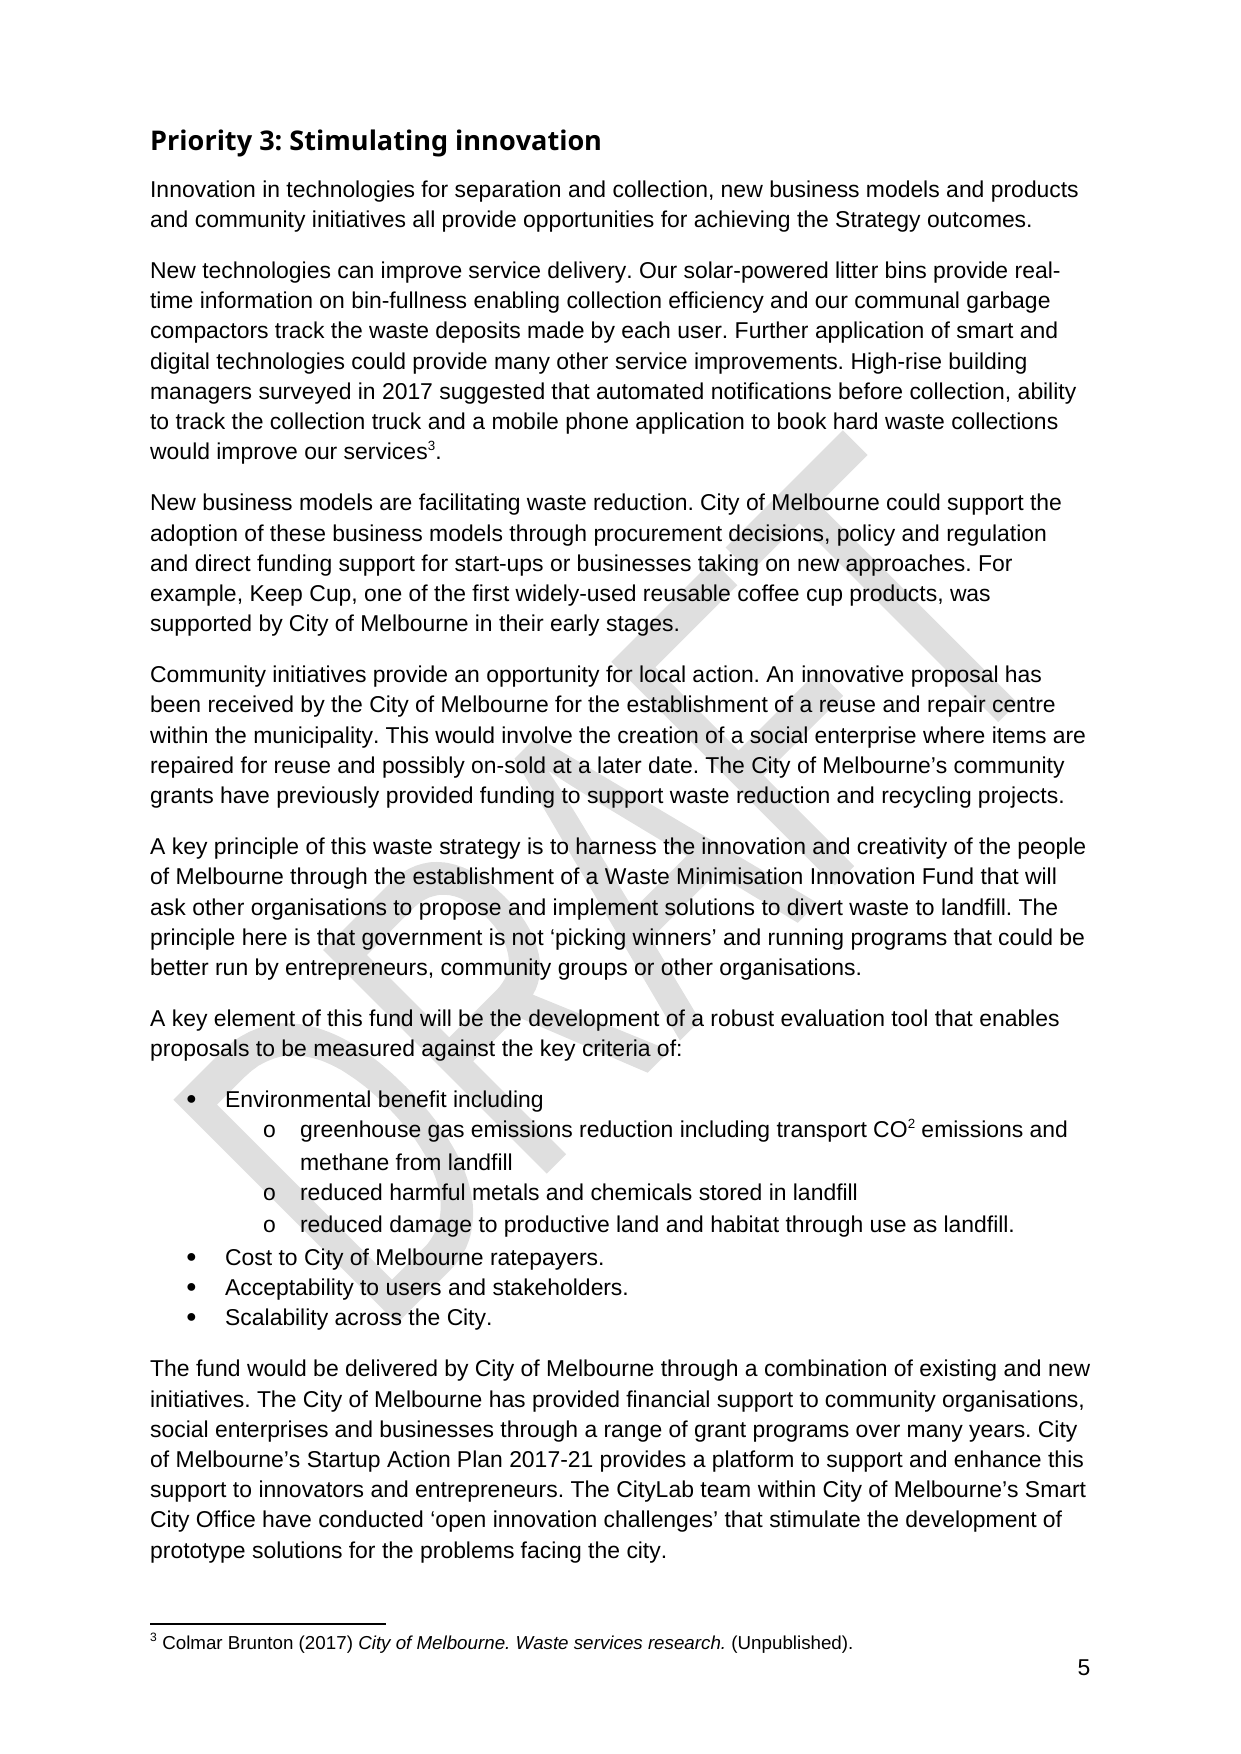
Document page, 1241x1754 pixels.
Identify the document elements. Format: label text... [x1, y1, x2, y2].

subtitle Priority 3: Stimulating innovation [150, 121, 1090, 158]
list Scalability across the City. [187, 1304, 1090, 1331]
text Innovation in technologies for separation and collection, new business models and products and community initiatives all provide opportunities for achieving the Strategy outcomes. [150, 176, 1090, 232]
list Cost to City of Melbourne ratepayers. [187, 1244, 1090, 1270]
text Community initiatives provide an opportunity for local action. An innovative proposal has been received by the City of Melbourne for the establishment of a reuse and repair centre within the municipality. This would involve the creation of a social enterprise where items are repaired for reuse and possibly on-sold at a later date. The City of Melbourne’s community grants have previously provided funding to support waste reduction and recycling projects. [150, 661, 1090, 808]
list reduced harmful metals and chemicals stored in landfill [262, 1179, 1090, 1207]
list reduced damage to productive land and habitat through use as landfill. [262, 1211, 1090, 1240]
text New business models are facilitating waste reduction. City of Melbourne could support the adoption of these business models through procurement decisions, policy and regulation and direct funding support for start-ups or businesses taking on new approaches. For example, Keep Cup, one of the first widely-used reusable coffee cup products, was supported by City of Melbourne in their early stages. [150, 489, 1090, 637]
text The fund would be delivered by City of Melbourne through a combination of existing and new initiatives. The City of Melbourne has provided financial support to community organisations, social enterprises and businesses through a range of grant programs over many years. City of Melbourne’s Startup Action Plan 2017-21 provides a platform to support and enhance this support to innovators and entrepreneurs. The CityLab team within City of Melbourne’s Smart City Office have conducted ‘open innovation challenges’ that stimulate the development of prototype solutions for the problems facing the city. [150, 1355, 1090, 1563]
text A key principle of this waste strategy is to harness the innovation and creativity of the people of Melbourne through the establishment of a Waste Minimisation Innovation Fund that will ask other organisations to propose and implement solutions to divert waste to landfill. The principle here is that government is not ‘picking winners’ and running programs that could be better run by entrepreneurs, community groups or other organisations. [150, 833, 1090, 980]
text New technologies can improve service delivery. Our solar-powered litter bins provide real-time information on bin-fullness enabling collection efficiency and our communal garbage compactors track the waste deposits made by each user. Further application of smart and digital technologies could provide many other service improvements. High-rise building managers surveyed in 2017 suggested that automated notifications before collection, ability to track the collection truck and a mobile phone application to book hard waste collections would improve our services. [150, 257, 1090, 465]
list Environmental benefit including [187, 1086, 1090, 1113]
text A key element of this fund will be the development of a robust evaluation tool that enables proposals to be measured against the key criteria of: [150, 1005, 1090, 1062]
list greenhouse gas emissions reduction including transport CO2 emissions and methane from landfill [262, 1116, 1090, 1175]
list Acceptability to users and stakeholders. [187, 1274, 1090, 1300]
